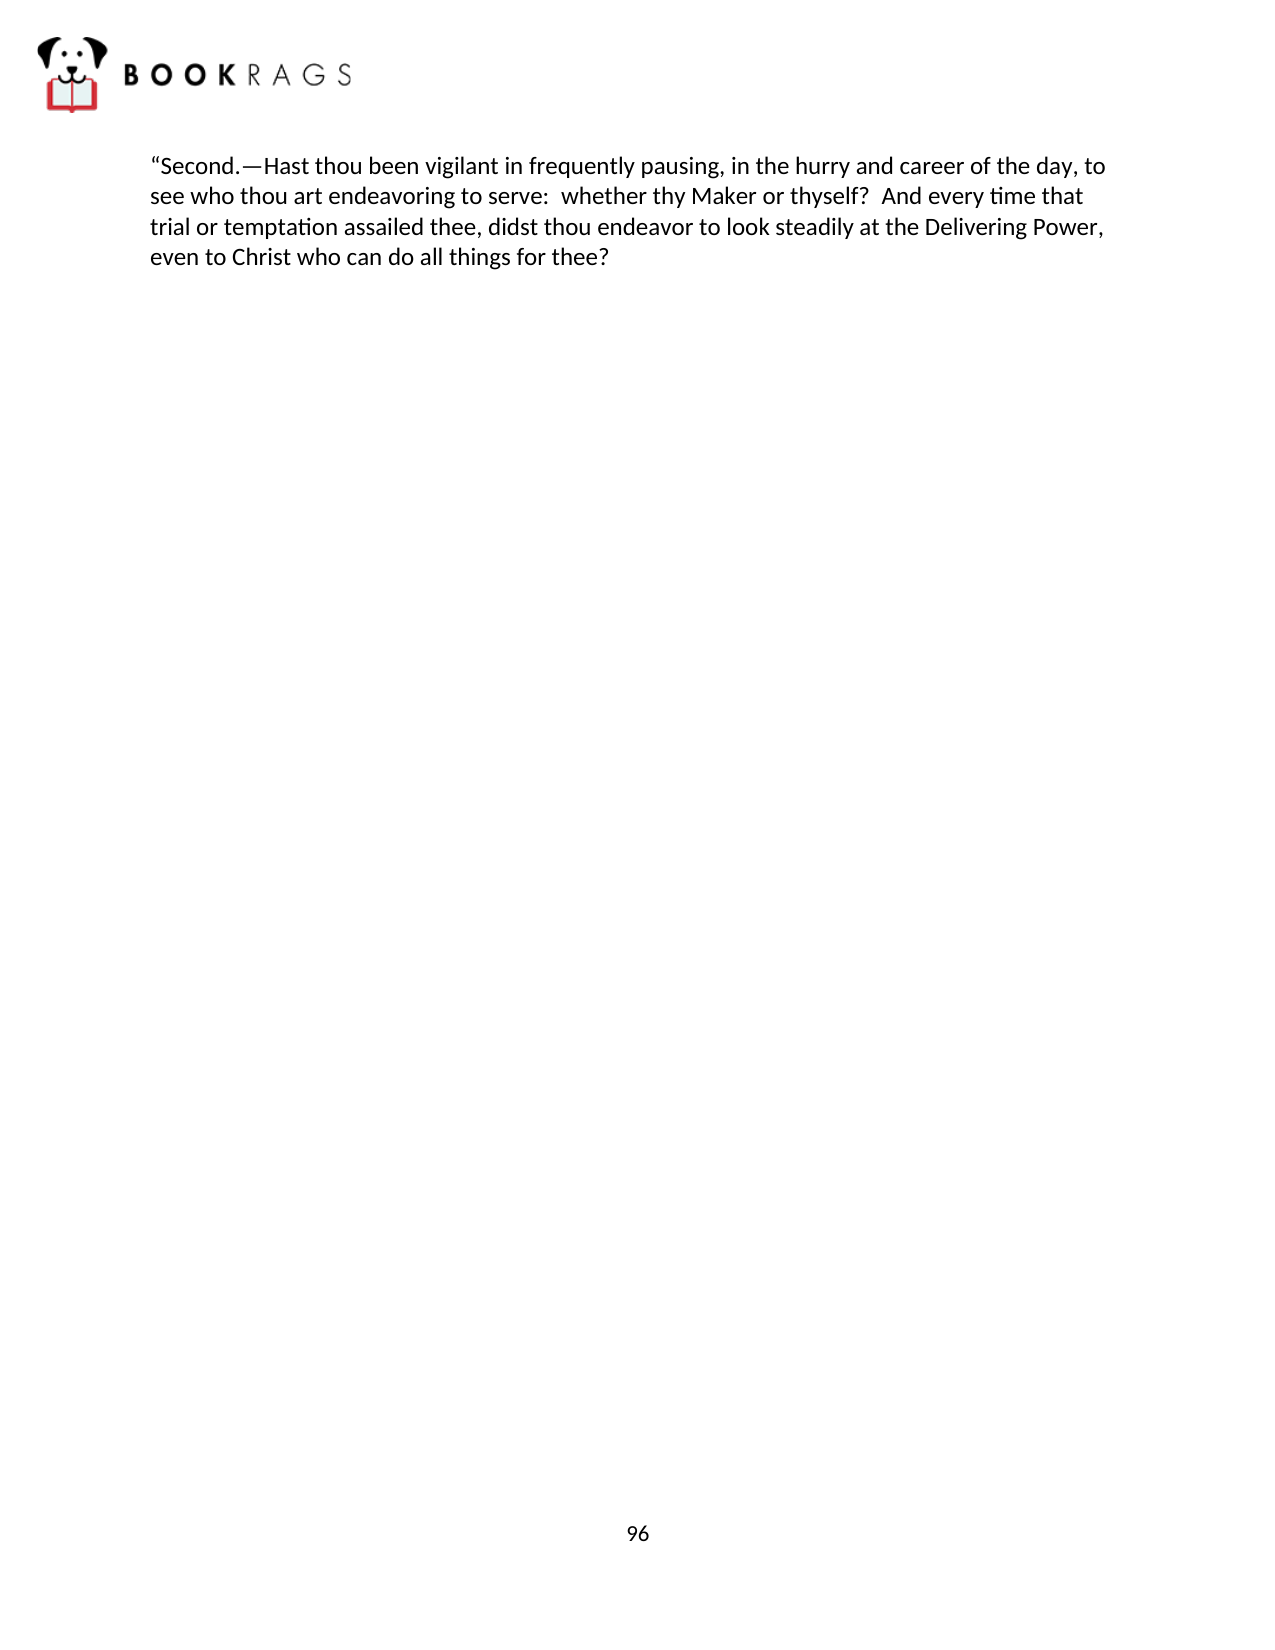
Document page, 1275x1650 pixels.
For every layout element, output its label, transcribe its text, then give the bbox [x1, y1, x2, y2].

picture [37, 37, 351, 113]
text “Second.—­Hast thou been vigilant in frequently pausing, in the hurry and career of the day, to see who thou art endeavoring to serve: whether thy Maker or thyself? And every time that trial or temptation assailed thee, didst thou endeavor to look steadily at the Delivering Power, even to Christ who can do all things for thee? [150, 150, 1125, 272]
